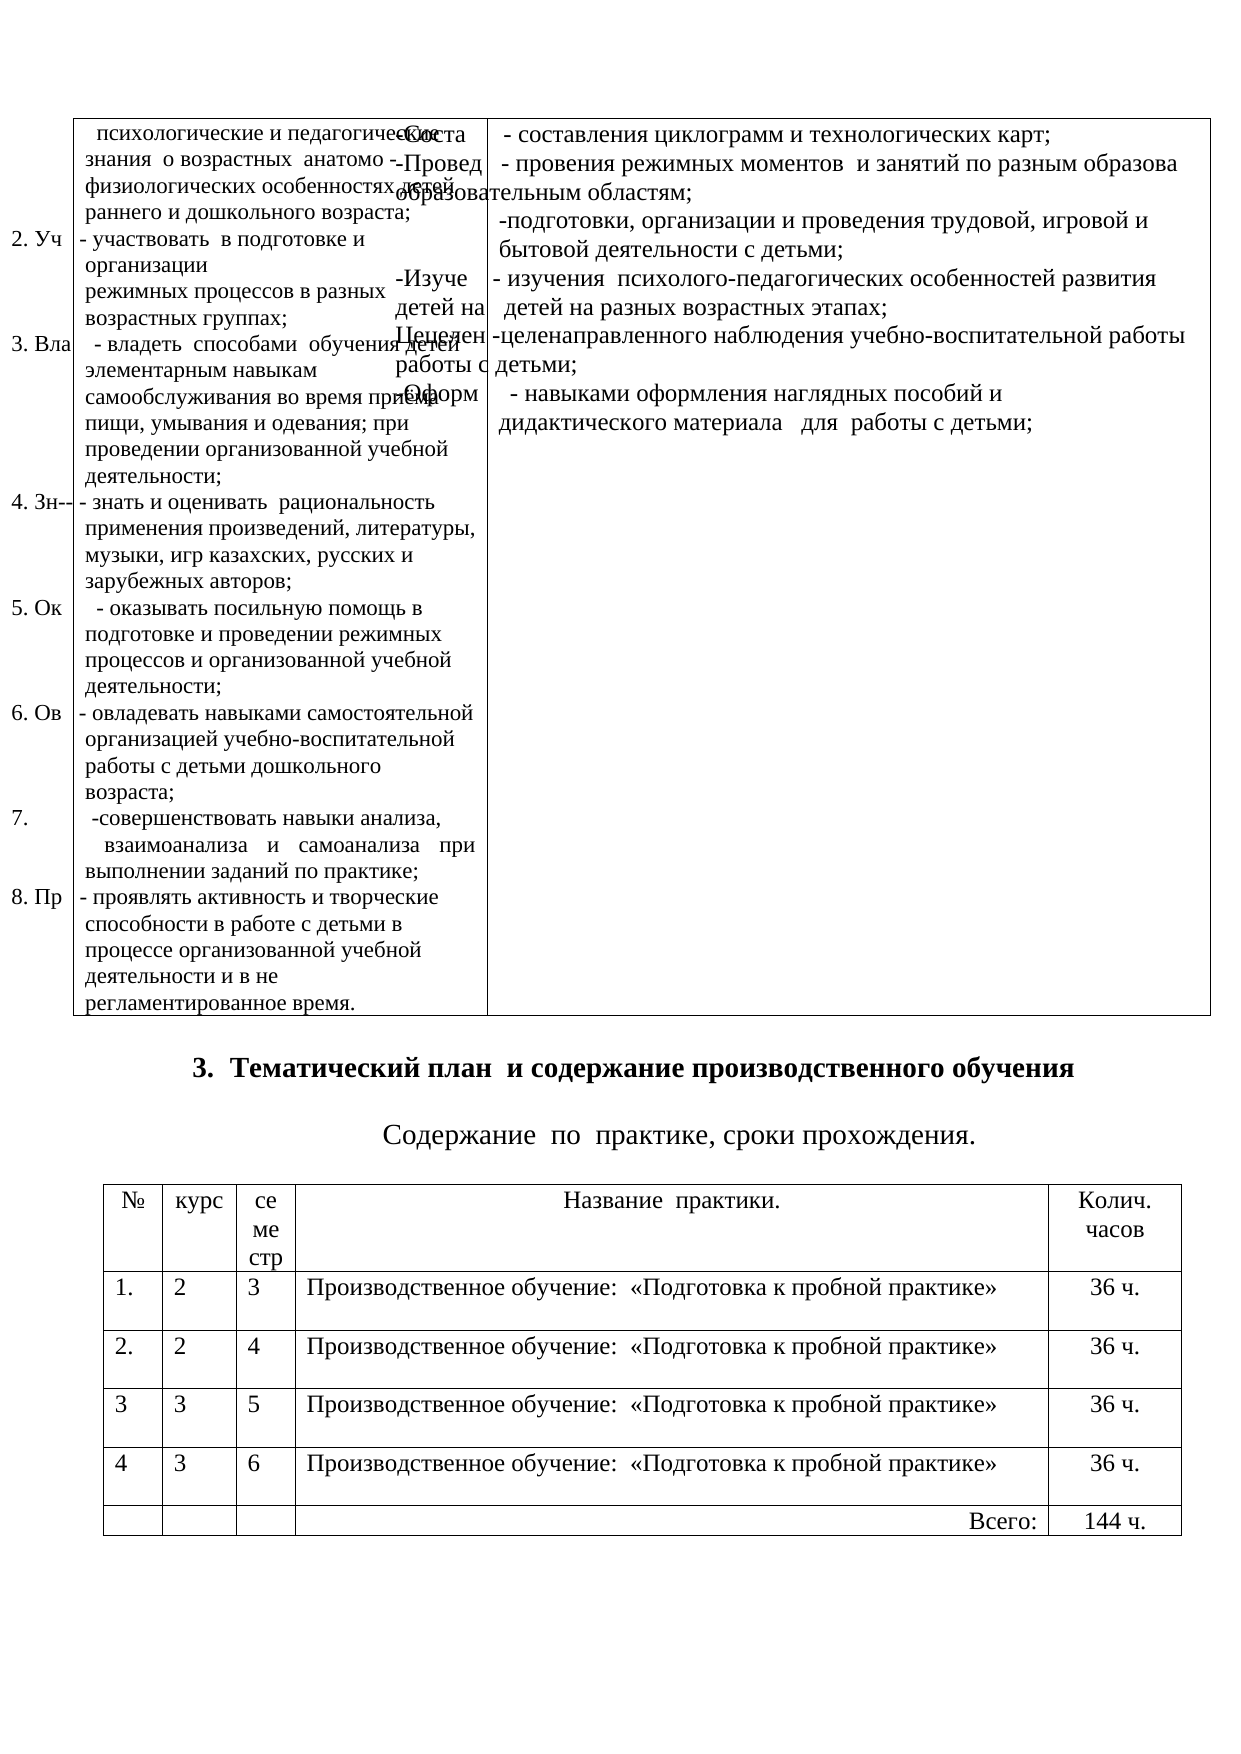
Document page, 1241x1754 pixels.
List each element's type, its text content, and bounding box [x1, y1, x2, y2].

table_header семестр [237, 1185, 295, 1271]
table_cell [237, 1506, 295, 1535]
table_cell Производственное обучение: «Подготовка к пробной практике» [296, 1272, 1048, 1330]
table_cell 2 [163, 1331, 236, 1388]
table_cell 2 [163, 1272, 236, 1330]
table_cell 36 ч. [1049, 1331, 1181, 1388]
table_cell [488, 119, 1210, 1015]
list Тематический план и содержание производственного обучения [192, 1050, 1152, 1083]
table_cell 3 [163, 1389, 236, 1447]
table_cell 36 ч. [1049, 1272, 1181, 1330]
text Содержание по практике, сроки прохождения. [177, 1117, 1152, 1150]
table_cell 36 ч. [1049, 1448, 1181, 1505]
table_header Название практики. [296, 1185, 1048, 1271]
table_cell Всего: [296, 1506, 1048, 1535]
table_header Колич. часов [1049, 1185, 1181, 1271]
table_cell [74, 119, 487, 1015]
table_cell Производственное обучение: «Подготовка к пробной практике» [296, 1331, 1048, 1388]
table_cell 3 [237, 1272, 295, 1330]
table_cell 4 [237, 1331, 295, 1388]
table_cell 2. [104, 1331, 162, 1388]
table_cell 144 ч. [1049, 1506, 1181, 1535]
table_cell Производственное обучение: «Подготовка к пробной практике» [296, 1389, 1048, 1447]
table_cell 3 [104, 1389, 162, 1447]
table_header курс [163, 1185, 236, 1271]
table_cell [104, 1506, 162, 1535]
table_cell 1. [104, 1272, 162, 1330]
table_header № [104, 1185, 162, 1271]
table_cell 36 ч. [1049, 1389, 1181, 1447]
table_cell Производственное обучение: «Подготовка к пробной практике» [296, 1448, 1048, 1505]
table_cell 5 [237, 1389, 295, 1447]
table_cell 4 [104, 1448, 162, 1505]
table_cell [163, 1506, 236, 1535]
table_cell 3 [163, 1448, 236, 1505]
table_cell 6 [237, 1448, 295, 1505]
